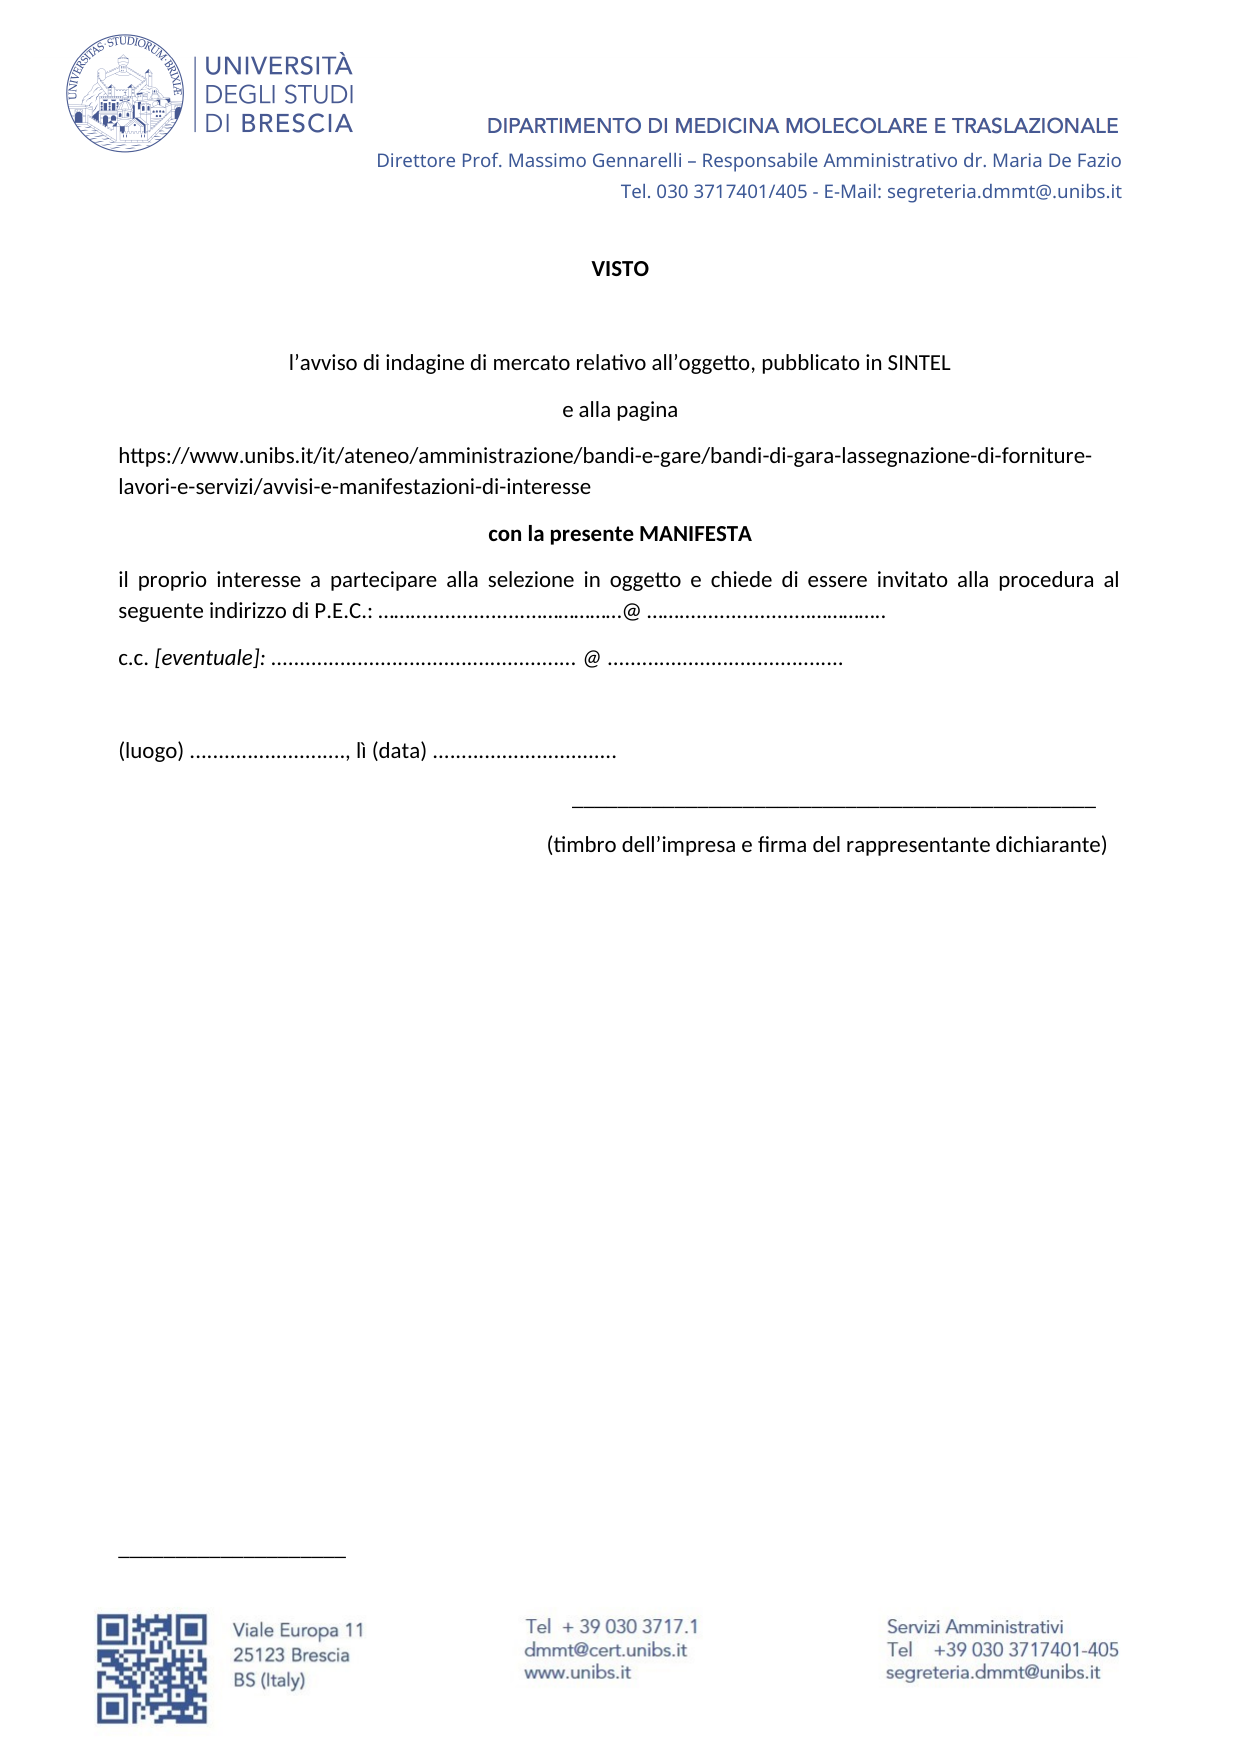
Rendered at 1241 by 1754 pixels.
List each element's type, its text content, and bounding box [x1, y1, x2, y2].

text il proprio interesse a partecipare alla selezione in oggetto e chiede di essere invitato alla procedura al seguente indirizzo di P.E.C.: …….......................……………@ …….......................………….. [118, 566, 1122, 624]
text l’avviso di indagine di mercato relativo all’oggetto, pubblicato in SINTEL [118, 348, 1122, 376]
picture [32, 21, 1138, 160]
text VISTO [118, 254, 1122, 282]
text c.c. [eventuale]: ..................................................... @ ......................................... [118, 643, 1122, 671]
picture [0, 1591, 1239, 1747]
text e alla pagina [118, 395, 1122, 423]
text ____________________ [118, 1533, 1122, 1561]
text (luogo) ..........................., lì (data) ................................ [118, 736, 1122, 764]
text (timbro dell’impresa e firma del rappresentante dichiarante) [546, 830, 1122, 858]
text con la presente MANIFESTA [118, 519, 1122, 547]
text https://www.unibs.it/it/ateneo/amministrazione/bandi-e-gare/bandi-di-gara-lassegnazione-di-forniture-lavori-e-servizi/avvisi-e-manifestazioni-di-interesse [118, 442, 1122, 500]
text ______________________________________________ [546, 783, 1122, 811]
